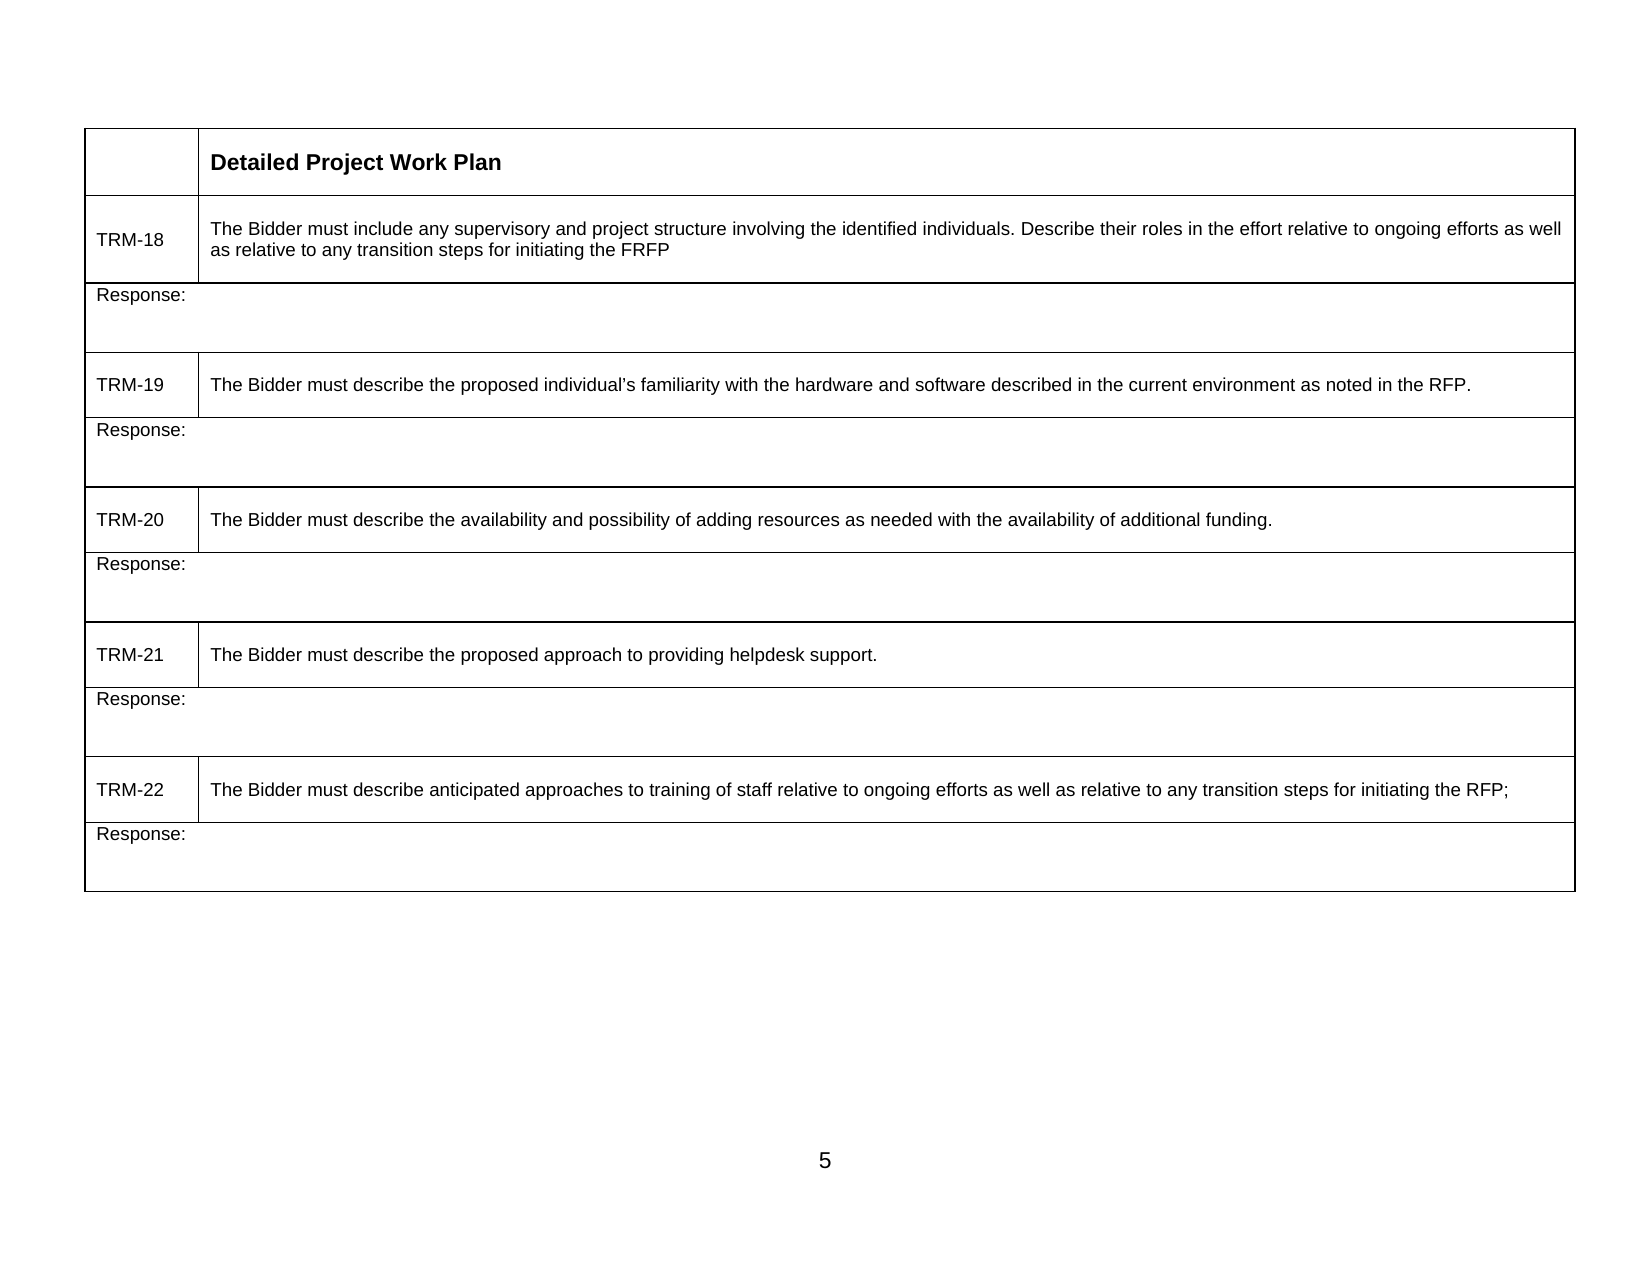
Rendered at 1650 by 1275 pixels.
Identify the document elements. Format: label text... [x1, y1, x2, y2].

table_cell The Bidder must describe the proposed approach to providing helpdesk support. [199, 623, 1574, 687]
table_cell Response: [86, 284, 1574, 352]
table_header [86, 129, 198, 195]
table_cell The Bidder must describe anticipated approaches to training of staff relative to ongoing efforts as well as relative to any transition steps for initiating the RFP; [199, 757, 1574, 822]
table_cell Response: [86, 688, 1574, 756]
table_cell TRM-21 [86, 623, 198, 687]
table_cell TRM-19 [86, 353, 198, 417]
table_cell The Bidder must describe the proposed individual’s familiarity with the hardware and software described in the current environment as noted in the RFP. [199, 353, 1574, 417]
table_cell TRM-18 [86, 196, 198, 282]
table_cell Response: [86, 418, 1574, 486]
table_cell The Bidder must include any supervisory and project structure involving the identified individuals. Describe their roles in the effort relative to ongoing efforts as well as relative to any transition steps for initiating the FRFP [199, 196, 1574, 282]
table_cell The Bidder must describe the availability and possibility of adding resources as needed with the availability of additional funding. [199, 488, 1574, 552]
table_cell Response: [86, 553, 1574, 621]
table_cell TRM-20 [86, 488, 198, 552]
table_cell TRM-22 [86, 757, 198, 822]
table_cell Response: [86, 823, 1574, 891]
table_header Detailed Project Work Plan [199, 129, 1574, 195]
